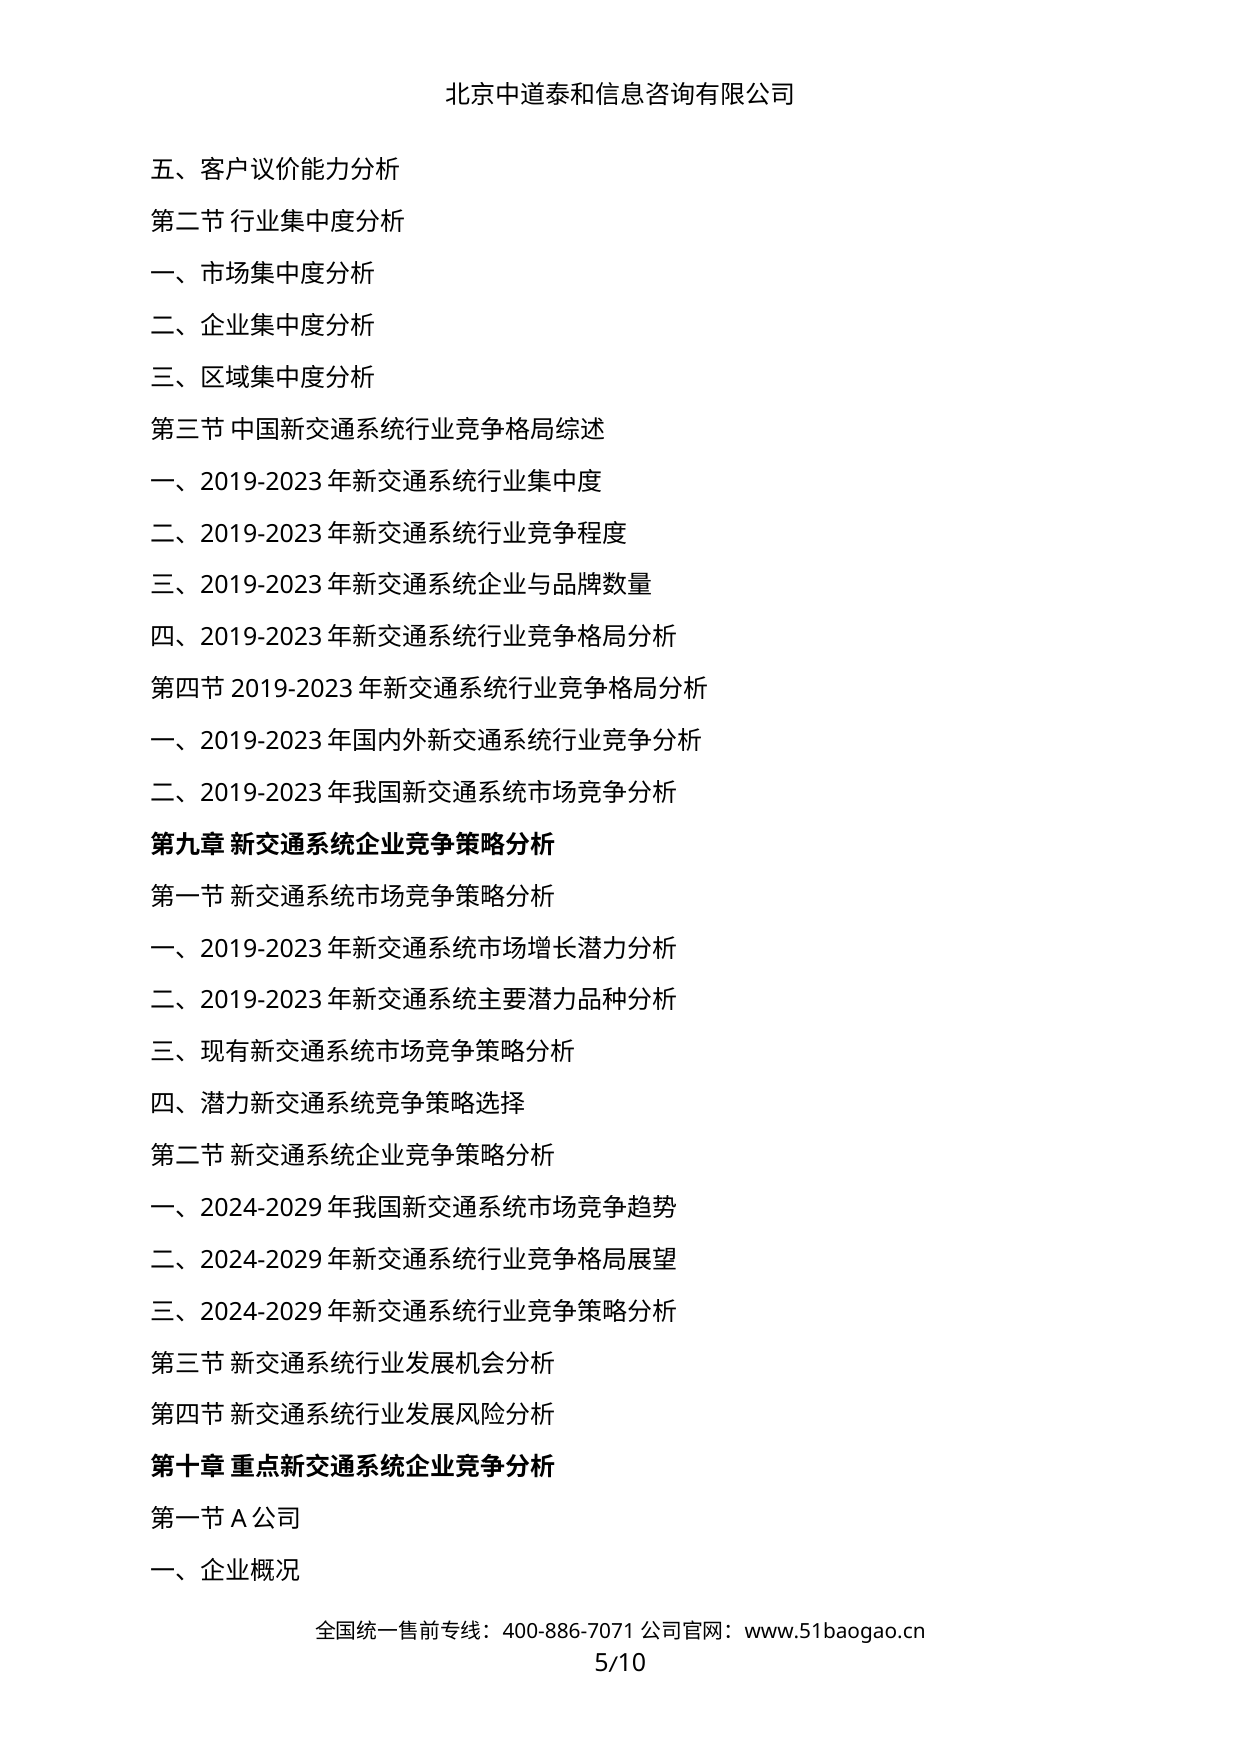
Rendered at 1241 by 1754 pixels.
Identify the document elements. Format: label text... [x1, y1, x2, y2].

text 三、2019-2023年新交通系统企业与品牌数量 [150, 565, 1090, 601]
text 一、企业概况 [150, 1551, 1090, 1587]
text 三、现有新交通系统市场竞争策略分析 [150, 1032, 1090, 1068]
text 二、企业集中度分析 [150, 306, 1090, 342]
text 第三节 新交通系统行业发展机会分析 [150, 1343, 1090, 1379]
text 一、2019-2023年新交通系统行业集中度 [150, 461, 1090, 497]
text 二、2019-2023年我国新交通系统市场竞争分析 [150, 772, 1090, 809]
text 三、2024-2029年新交通系统行业竞争策略分析 [150, 1291, 1090, 1327]
text 一、2019-2023年国内外新交通系统行业竞争分析 [150, 721, 1090, 757]
text 第四节 新交通系统行业发展风险分析 [150, 1395, 1090, 1431]
text 第九章 新交通系统企业竞争策略分析 [150, 824, 1090, 861]
text 二、2019-2023年新交通系统行业竞争程度 [150, 513, 1090, 549]
text 五、客户议价能力分析 [150, 150, 1090, 186]
text 第四节 2019-2023年新交通系统行业竞争格局分析 [150, 669, 1090, 705]
text 一、2019-2023年新交通系统市场增长潜力分析 [150, 928, 1090, 964]
text 第二节 新交通系统企业竞争策略分析 [150, 1136, 1090, 1172]
text 一、市场集中度分析 [150, 254, 1090, 290]
text 第一节 A公司 [150, 1499, 1090, 1535]
text 第三节 中国新交通系统行业竞争格局综述 [150, 409, 1090, 446]
text 二、2019-2023年新交通系统主要潜力品种分析 [150, 980, 1090, 1016]
text 四、潜力新交通系统竞争策略选择 [150, 1084, 1090, 1120]
text 四、2019-2023年新交通系统行业竞争格局分析 [150, 617, 1090, 653]
text 第十章 重点新交通系统企业竞争分析 [150, 1447, 1090, 1483]
text 三、区域集中度分析 [150, 357, 1090, 394]
text 二、2024-2029年新交通系统行业竞争格局展望 [150, 1239, 1090, 1276]
text 第一节 新交通系统市场竞争策略分析 [150, 876, 1090, 912]
text 一、2024-2029年我国新交通系统市场竞争趋势 [150, 1187, 1090, 1224]
text 第二节 行业集中度分析 [150, 202, 1090, 238]
